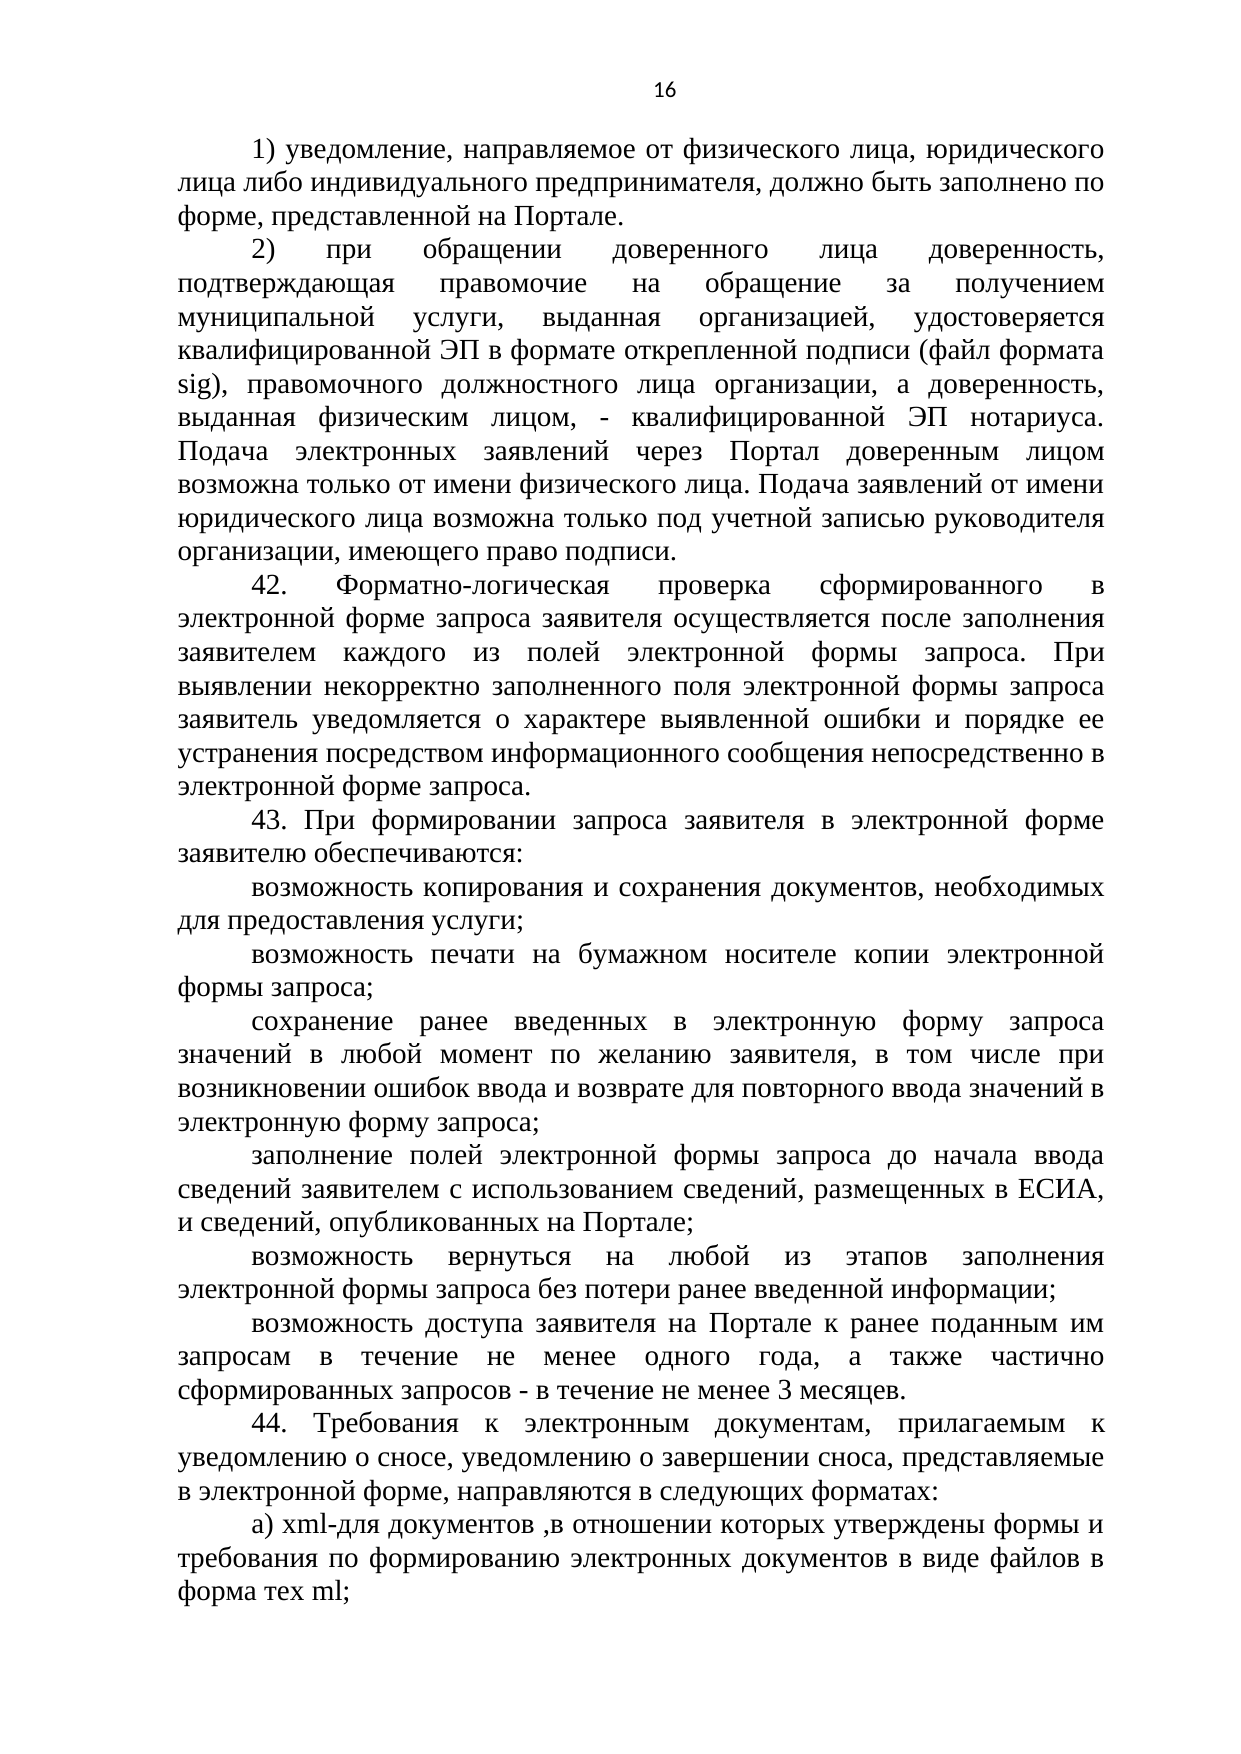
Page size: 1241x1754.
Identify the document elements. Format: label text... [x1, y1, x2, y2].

text возможность копирования и сохранения документов, необходимых для предоставления услуги; [177, 869, 1105, 936]
text 1) уведомление, направляемое от физического лица, юридического лица либо индивидуального предпринимателя, должно быть заполнено по форме, представленной на Портале. [177, 131, 1105, 232]
text 2) при обращении доверенного лица доверенность, подтверждающая правомочие на обращение за получением муниципальной услуги, выданная организацией, удостоверяется квалифицированной ЭП в формате открепленной подписи (файл формата sig), правомочного должностного лица организации, а доверенность, выданная физическим лицом, - квалифицированной ЭП нотариуса. Подача электронных заявлений через Портал доверенным лицом возможна только от имени физического лица. Подача заявлений от имени юридического лица возможна только под учетной записью руководителя организации, имеющего право подписи. [177, 232, 1105, 567]
text 42. Форматно-логическая проверка сформированного в электронной форме запроса заявителя осуществляется после заполнения заявителем каждого из полей электронной формы запроса. При выявлении некорректно заполненного поля электронной формы запроса заявитель уведомляется о характере выявленной ошибки и порядке ее устранения посредством информационного сообщения непосредственно в электронной форме запроса. [177, 567, 1105, 802]
text заполнение полей электронной формы запроса до начала ввода сведений заявителем с использованием сведений, размещенных в ЕСИА, и сведений, опубликованных на Портале; [177, 1137, 1105, 1238]
text возможность вернуться на любой из этапов заполнения электронной формы запроса без потери ранее введенной информации; [177, 1238, 1105, 1305]
text возможность печати на бумажном носителе копии электронной формы запроса; [177, 936, 1105, 1003]
text 44. Требования к электронным документам, прилагаемым к уведомлению о сносе, уведомлению о завершении сноса, представляемые в электронной форме, направляются в следующих форматах: [177, 1406, 1105, 1506]
text сохранение ранее введенных в электронную форму запроса значений в любой момент по желанию заявителя, в том числе при возникновении ошибок ввода и возврате для повторного ввода значений в электронную форму запроса; [177, 1003, 1105, 1137]
text а) xml-для документов ,в отношении которых утверждены формы и требования по формированию электронных документов в виде файлов в форма теx ml; [177, 1506, 1105, 1607]
text возможность доступа заявителя на Портале к ранее поданным им запросам в течение не менее одного года, а также частично сформированных запросов - в течение не менее 3 месяцев. [177, 1305, 1105, 1406]
text 43. При формировании запроса заявителя в электронной форме заявителю обеспечиваются: [177, 802, 1105, 869]
